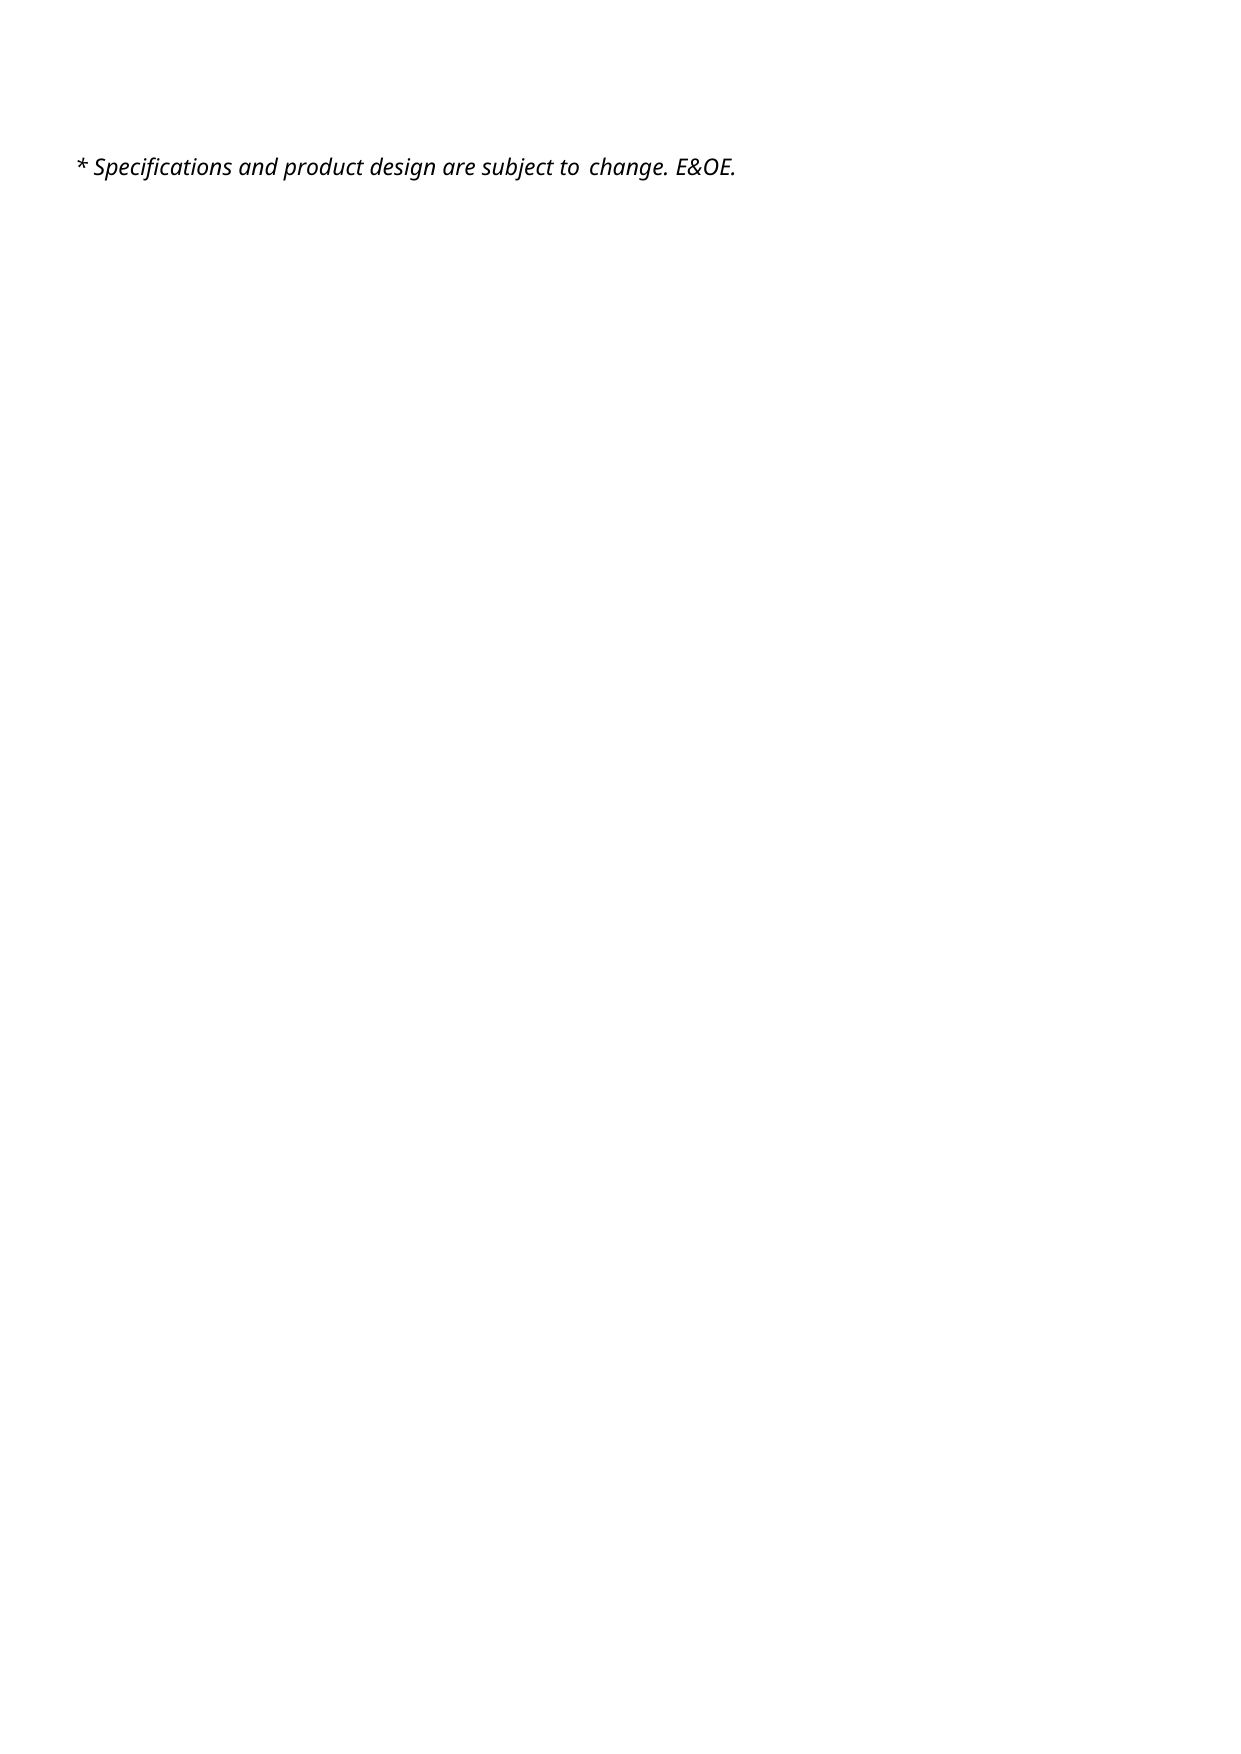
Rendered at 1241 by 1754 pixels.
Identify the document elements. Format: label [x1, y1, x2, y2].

text [75, 81, 1165, 183]
